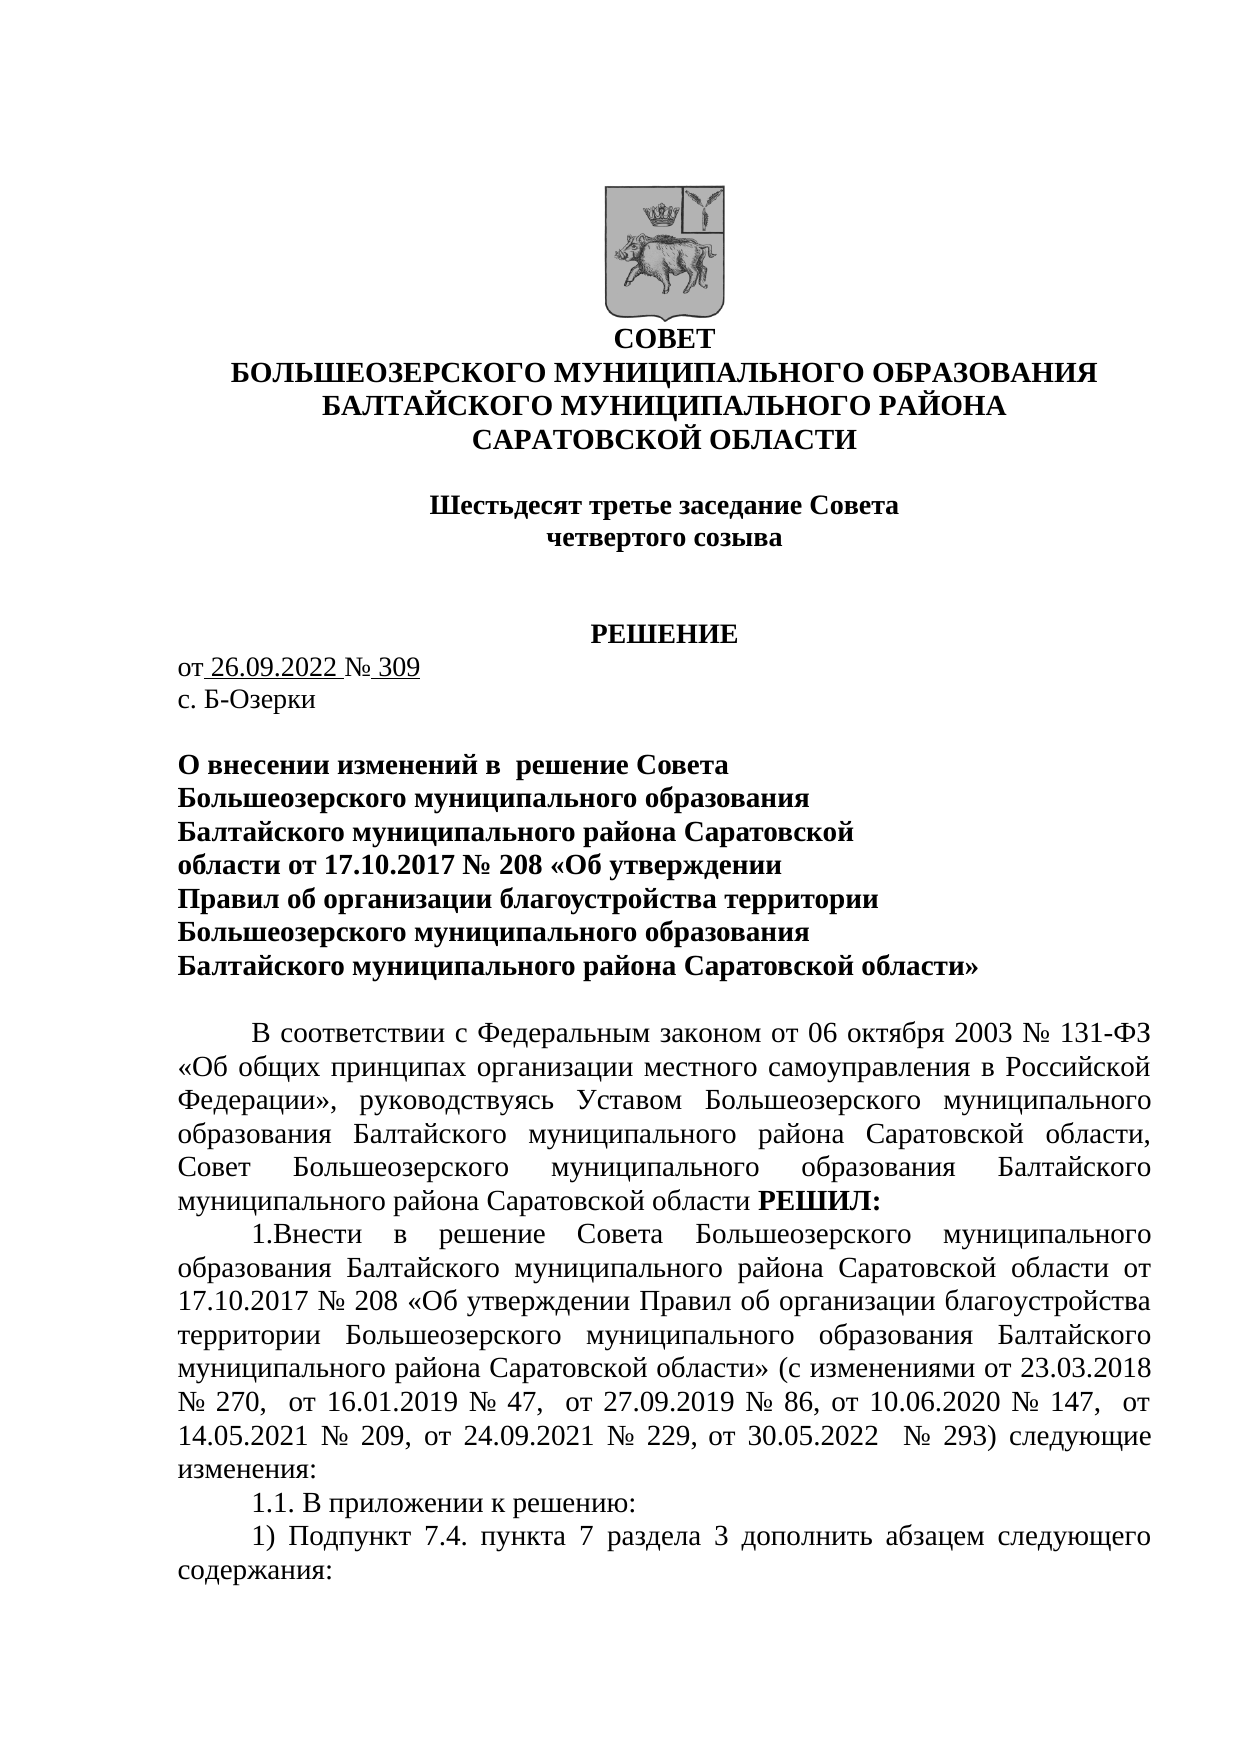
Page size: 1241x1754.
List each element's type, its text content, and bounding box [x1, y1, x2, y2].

text четвертого созыва [177, 520, 1152, 552]
text от 26.09.2022 № 309 [177, 650, 1152, 682]
text Правил об организации благоустройства территории [177, 881, 1152, 914]
picture [604, 185, 725, 322]
text СОВЕТ [177, 321, 1152, 355]
text САРАТОВСКОЙ ОБЛАСТИ [177, 422, 1152, 455]
text 1.Внести в решение Совета Большеозерского муниципального образования Балтайского муниципального района Саратовской области от 17.10.2017 № 208 «Об утверждении Правил об организации благоустройства территории Большеозерского муниципального образования Балтайского муниципального района Саратовской области» (с изменениями от 23.03.2018 № 270, от 16.01.2019 № 47, от 27.09.2019 № 86, от 10.06.2020 № 147, от 14.05.2021 № 209, от 24.09.2021 № 229, от 30.05.2022 № 293) следующие изменения: [177, 1216, 1152, 1485]
text с. Б-Озерки [177, 682, 1152, 714]
text 1) Подпункт 7.4. пункта 7 раздела 3 дополнить абзацем следующего содержания: [177, 1518, 1152, 1585]
text В соответствии с Федеральным законом от 06 октября 2003 № 131-ФЗ «Об общих принципах организации местного самоуправления в Российской Федерации», руководствуясь Уставом Большеозерского муниципального образования Балтайского муниципального района Саратовской области, Совет Большеозерского муниципального образования Балтайского муниципального района Саратовской области РЕШИЛ: [177, 1015, 1152, 1216]
text Балтайского муниципального района Саратовской [177, 814, 1152, 847]
text Большеозерского муниципального образования [177, 914, 1152, 948]
text БАЛТАЙСКОГО МУНИЦИПАЛЬНОГО РАЙОНА [177, 388, 1152, 422]
text БОЛЬШЕОЗЕРСКОГО МУНИЦИПАЛЬНОГО ОБРАЗОВАНИЯ [177, 355, 1152, 388]
text 1.1. В приложении к решению: [177, 1485, 1152, 1518]
text Шестьдесят третье заседание Совета [177, 488, 1152, 520]
text Балтайского муниципального района Саратовской области» [177, 948, 1152, 982]
text Большеозерского муниципального образования [177, 780, 1152, 814]
text РЕШЕНИЕ [177, 617, 1152, 650]
text О внесении изменений в решение Совета [177, 747, 1152, 780]
text области от 17.10.2017 № 208 «Об утверждении [177, 847, 1152, 881]
